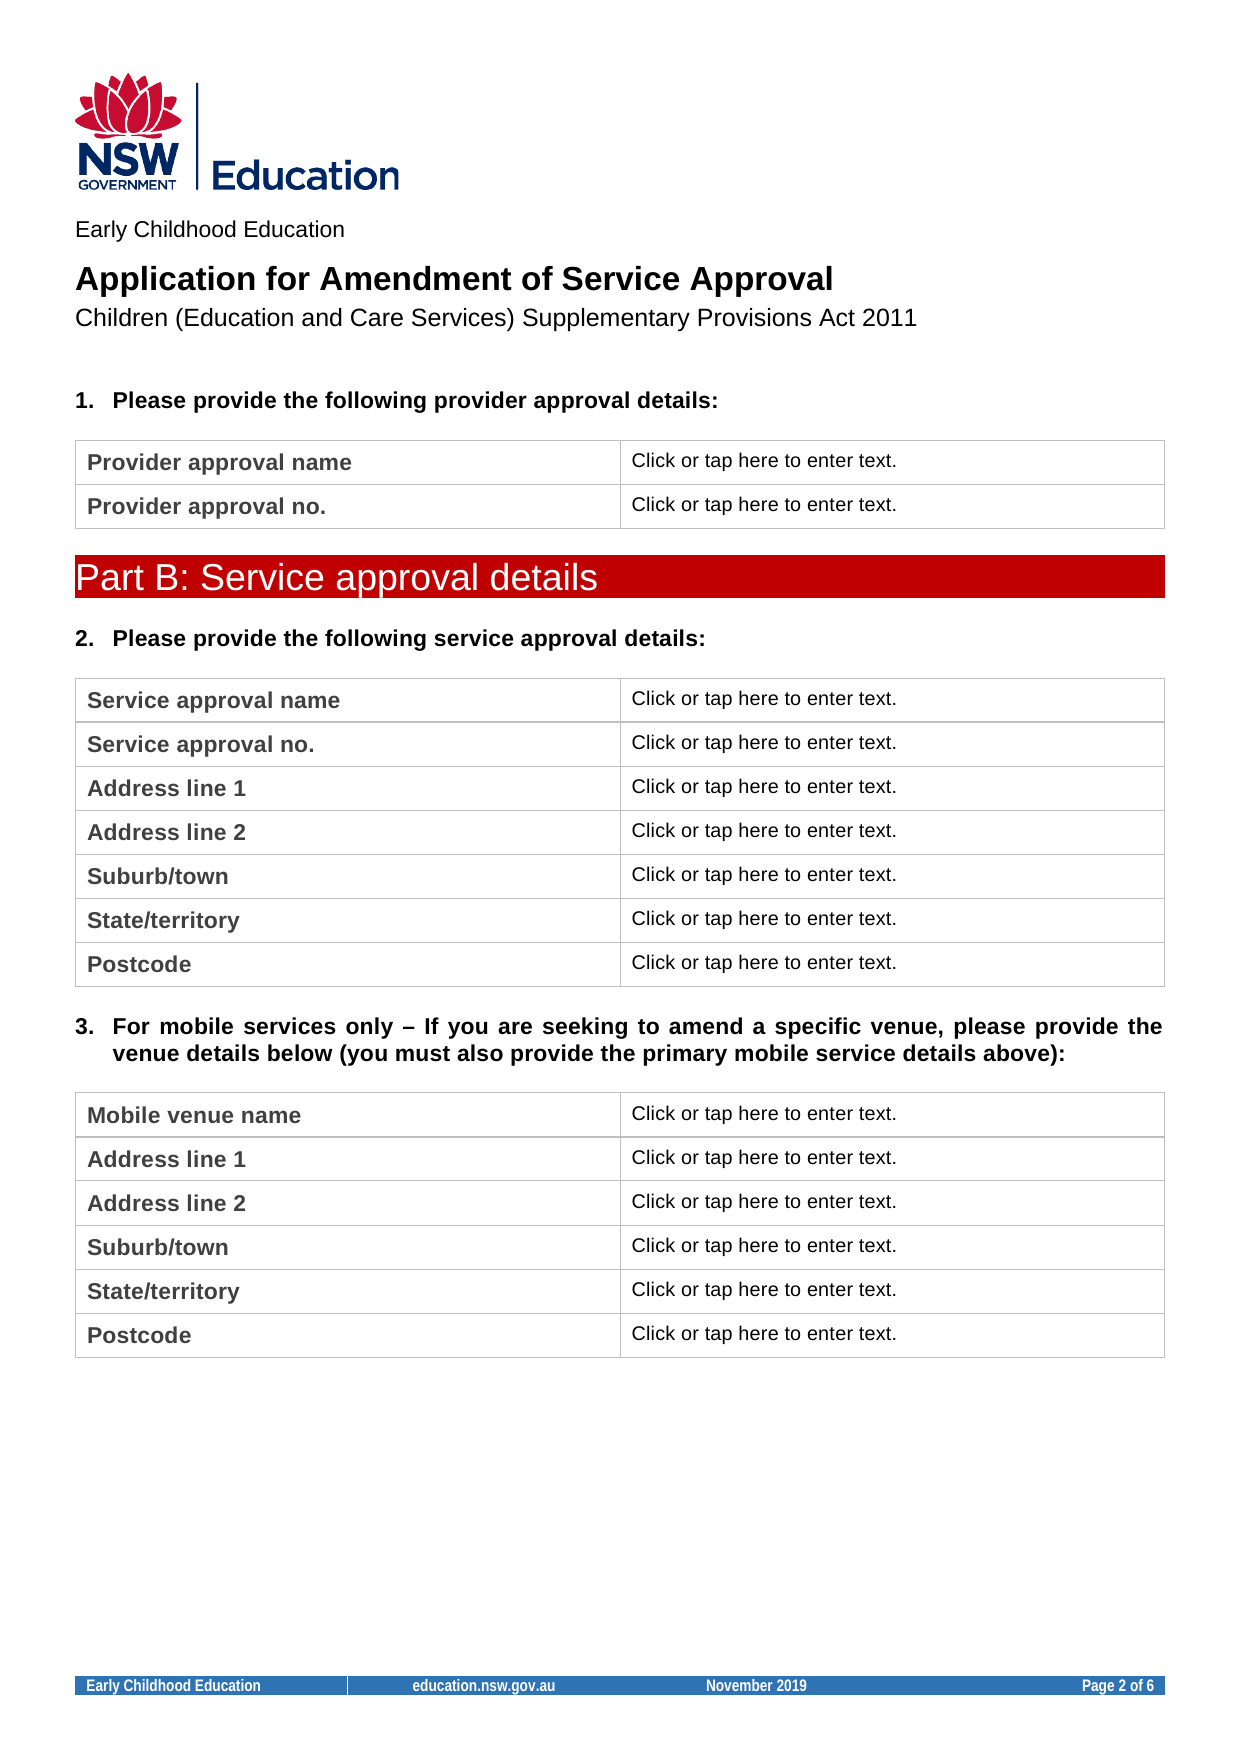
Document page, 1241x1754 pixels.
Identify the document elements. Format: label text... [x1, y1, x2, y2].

table_cell Service approval no. [76, 723, 620, 766]
picture [75, 73, 399, 190]
table_cell Suburb/town [76, 855, 620, 898]
table_cell Address line 1 [76, 767, 620, 809]
list Please provide the following service approval details: [75, 625, 1165, 651]
table_cell Address line 2 [76, 1181, 620, 1224]
table_cell Address line 2 [76, 811, 620, 854]
table_cell State/territory [76, 899, 620, 942]
table_header Provider approval name [76, 441, 620, 484]
table_cell Provider approval no. [76, 485, 620, 528]
text Part B: Service approval details [75, 555, 1165, 598]
table_header Mobile venue name [76, 1093, 620, 1136]
list Please provide the following provider approval details: [75, 387, 1165, 413]
table_cell Postcode [76, 943, 620, 986]
table_cell Address line 1 [76, 1138, 620, 1180]
table_cell Suburb/town [76, 1226, 620, 1268]
table_header Service approval name [76, 679, 620, 721]
table_cell State/territory [76, 1270, 620, 1313]
list For mobile services only – If you are seeking to amend a specific venue, please provide the venue details below (you must also provide the primary mobile service details above): [75, 1013, 1165, 1066]
table_cell Postcode [76, 1314, 620, 1357]
